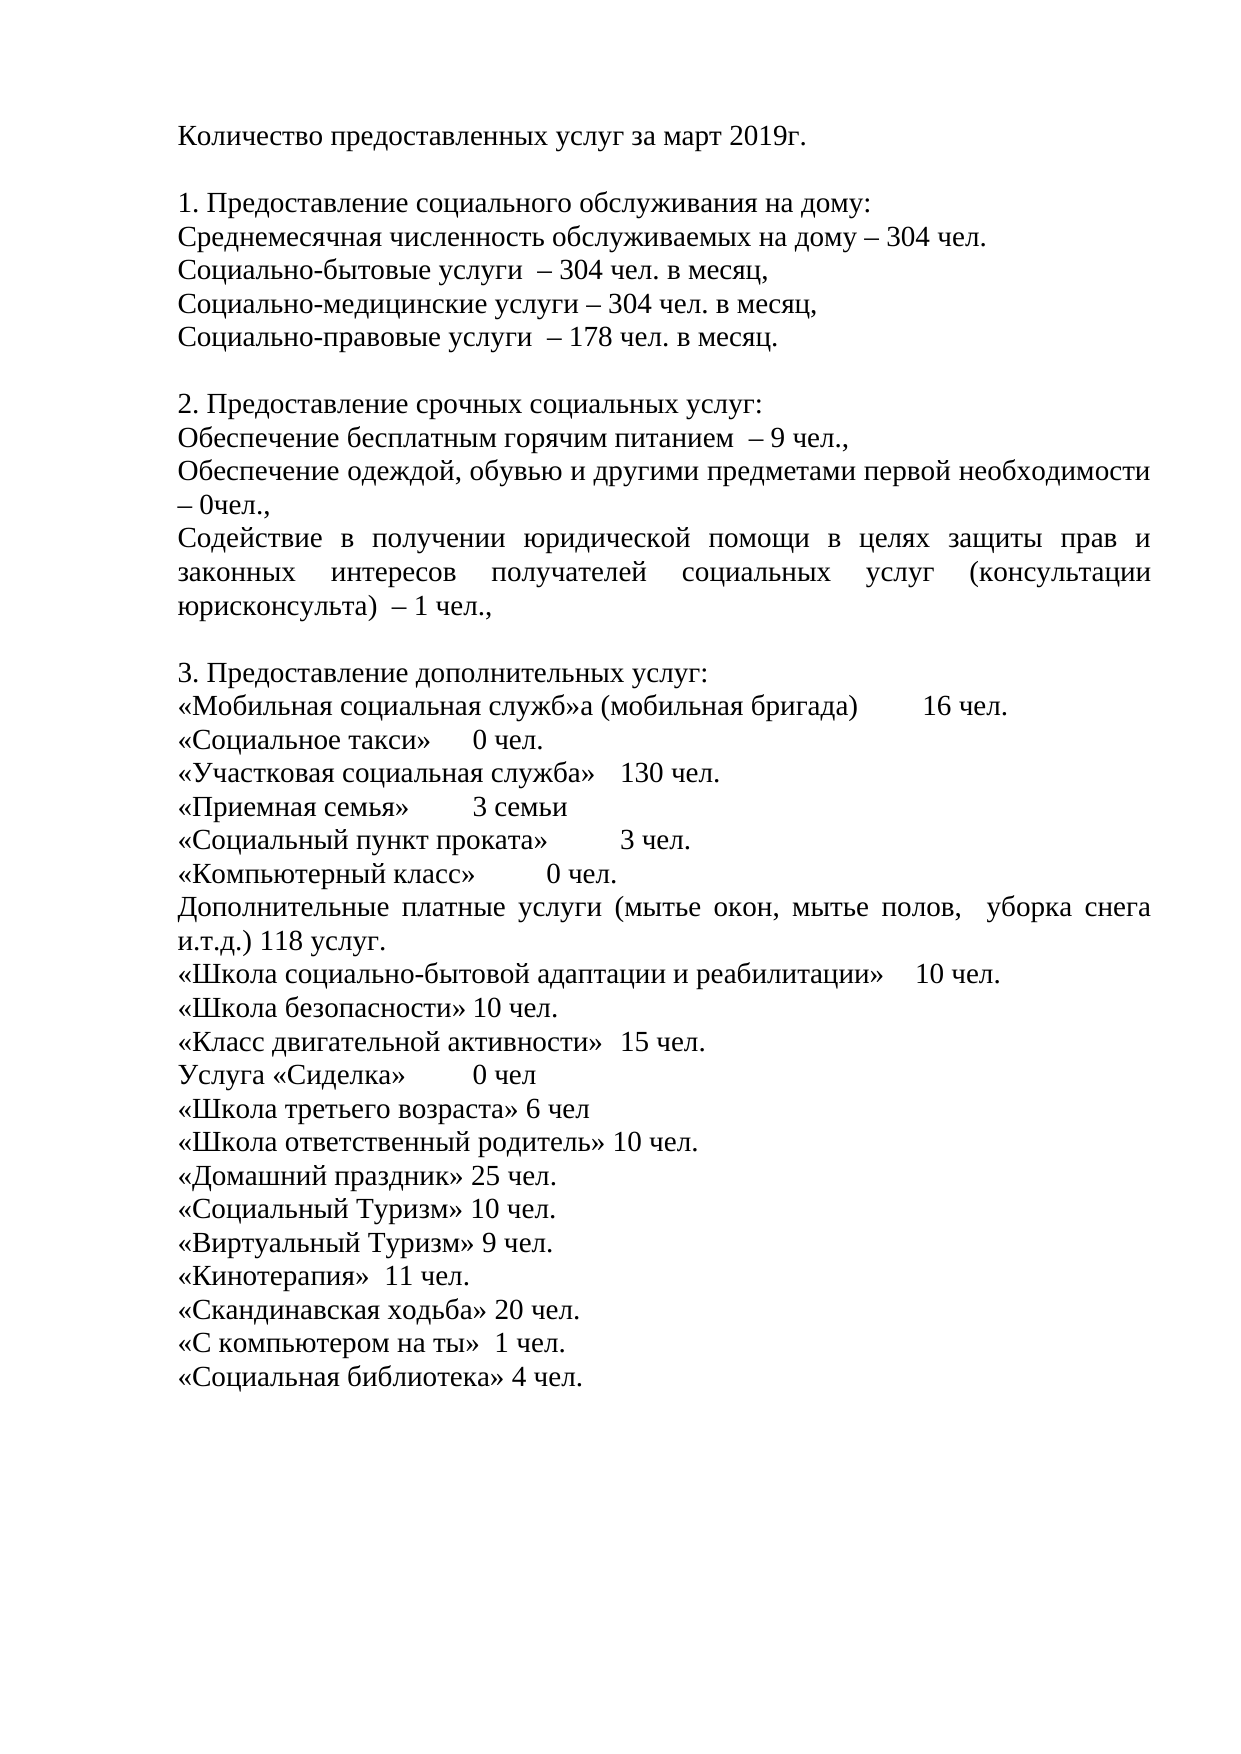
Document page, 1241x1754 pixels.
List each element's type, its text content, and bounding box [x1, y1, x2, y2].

text «Приемная семья» 3 семьи [177, 789, 1152, 822]
text Количество предоставленных услуг за март 2019г. [177, 118, 1152, 152]
text Социально-правовые услуги – 178 чел. в месяц. [177, 319, 1152, 353]
text «Социальный Туризм» 10 чел. [177, 1191, 1152, 1225]
text «Скандинавская ходьба» 20 чел. [177, 1292, 1152, 1326]
text Дополнительные платные услуги (мытье окон, мытье полов, уборка снега и.т.д.) 118 услуг. [177, 889, 1152, 957]
text «Школа социально-бытовой адаптации и реабилитации» 10 чел. [177, 957, 1152, 990]
text Содействие в получении юридической помощи в целях защиты прав и законных интересов получателей социальных услуг (консультации юрисконсульта) – 1 чел., [177, 521, 1152, 621]
text «Школа безопасности» 10 чел. [177, 990, 1152, 1024]
text Обеспечение одеждой, обувью и другими предметами первой необходимости – 0чел., [177, 453, 1152, 521]
text «Кинотерапия» 11 чел. [177, 1258, 1152, 1292]
text Обеспечение бесплатным горячим питанием – 9 чел., [177, 420, 1152, 453]
text «Виртуальный Туризм» 9 чел. [177, 1225, 1152, 1258]
text 3. Предоставление дополнительных услуг: [177, 655, 1152, 688]
text «Мобильная социальная служб»а (мобильная бригада) 16 чел. [177, 688, 1152, 722]
text Услуга «Сиделка» 0 чел [177, 1057, 1152, 1091]
text Социально-медицинские услуги – 304 чел. в месяц, [177, 286, 1152, 319]
text «Социальный пункт проката» 3 чел. [177, 822, 1152, 856]
text 1. Предоставление социального обслуживания на дому: [177, 185, 1152, 219]
text «Участковая социальная служба» 130 чел. [177, 755, 1152, 789]
text «С компьютером на ты» 1 чел. [177, 1326, 1152, 1359]
text «Компьютерный класс» 0 чел. [177, 856, 1152, 889]
text «Класс двигательной активности» 15 чел. [177, 1024, 1152, 1057]
text «Социальная библиотека» 4 чел. [177, 1359, 1152, 1393]
text «Школа третьего возраста» 6 чел [177, 1091, 1152, 1124]
text «Школа ответственный родитель» 10 чел. [177, 1124, 1152, 1158]
text «Социальное такси» 0 чел. [177, 722, 1152, 755]
text «Домашний праздник» 25 чел. [177, 1158, 1152, 1191]
text 2. Предоставление срочных социальных услуг: [177, 386, 1152, 420]
text Среднемесячная численность обслуживаемых на дому – 304 чел. [177, 219, 1152, 252]
text Социально-бытовые услуги – 304 чел. в месяц, [177, 252, 1152, 286]
